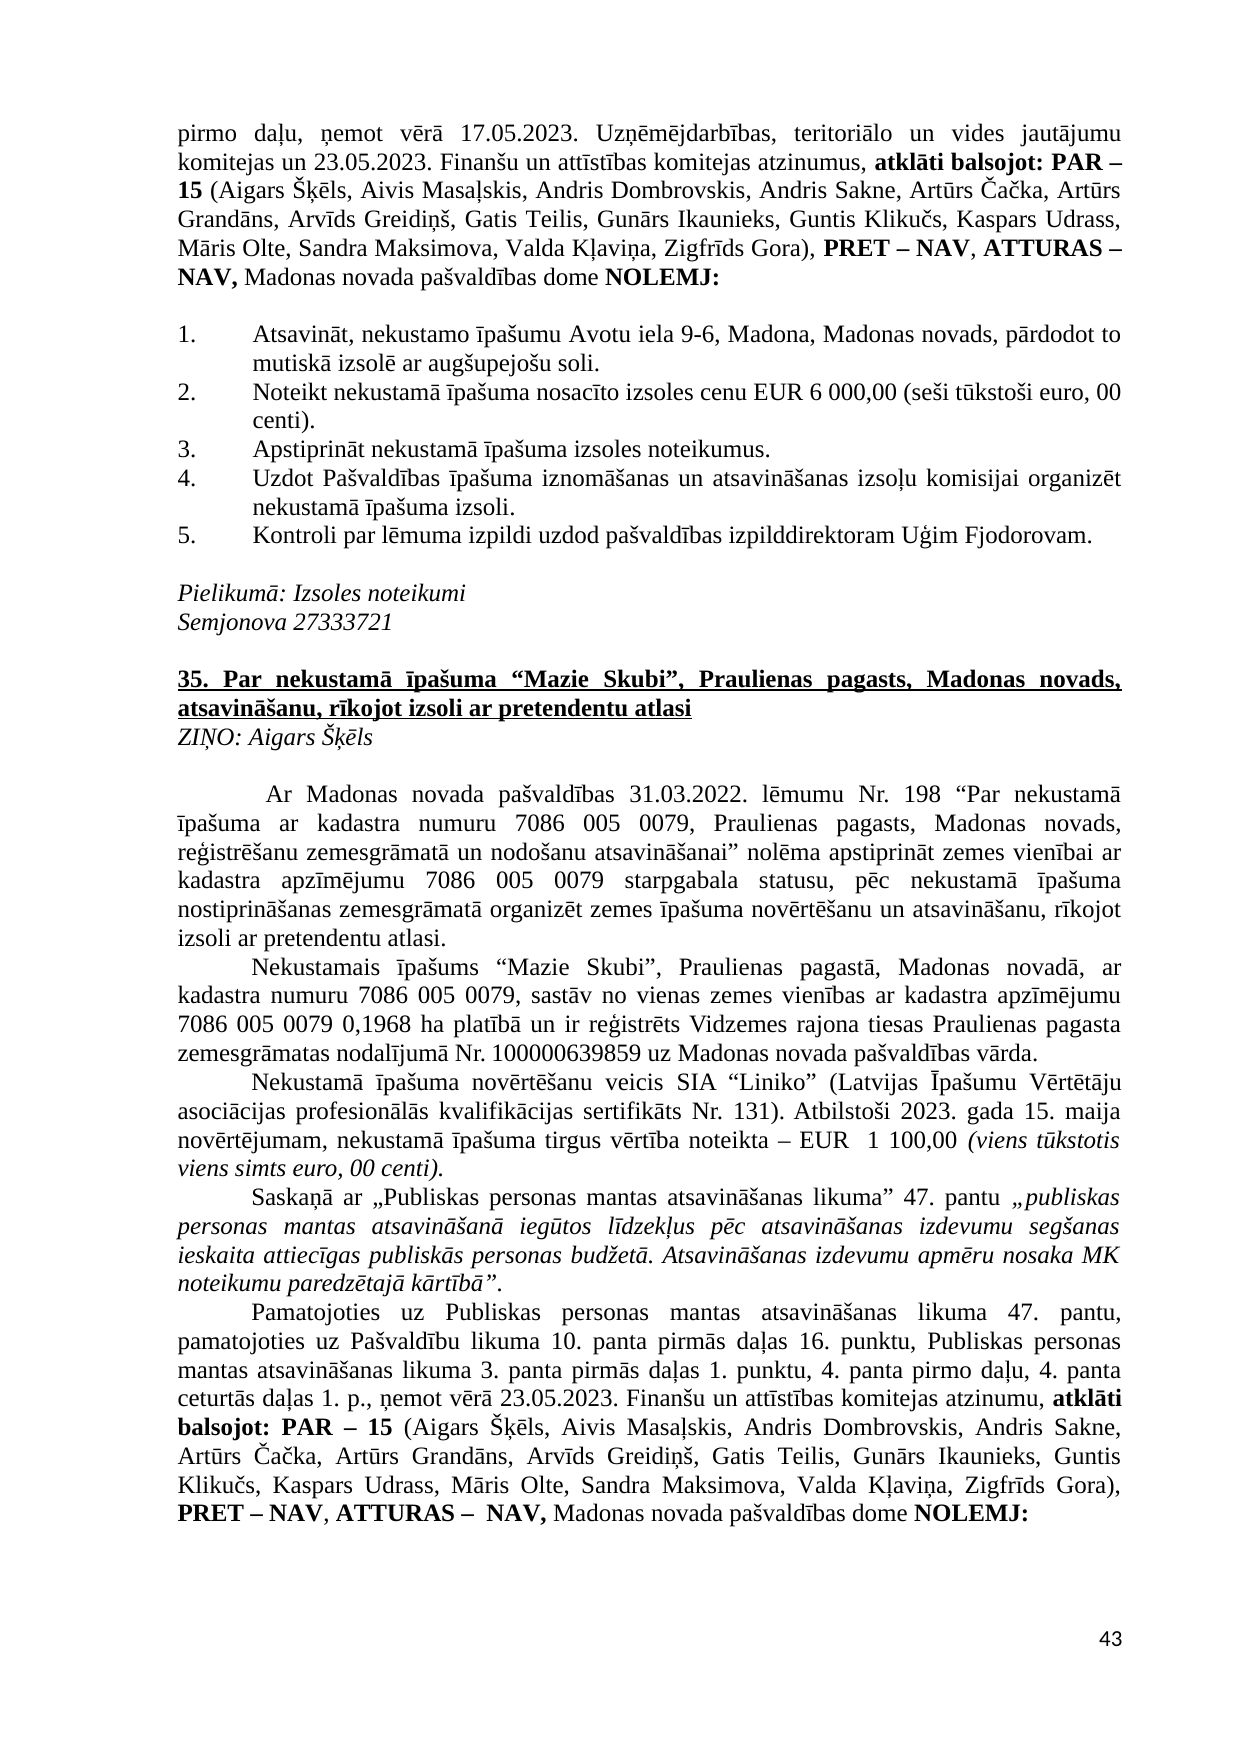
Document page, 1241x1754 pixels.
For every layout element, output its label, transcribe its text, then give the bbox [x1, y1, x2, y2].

text Saskaņā ar „Publiskas personas mantas atsavināšanas likuma” 47. pantu „publiskas personas mantas atsavināšanā iegūtos līdzekļus pēc atsavināšanas izdevumu segšanas ieskaita attiecīgas publiskās personas budžetā. Atsavināšanas izdevumu apmēru nosaka MK noteikumu paredzētajā kārtībā”. [177, 1182, 1122, 1297]
text Nekustamā īpašuma novērtēšanu veicis SIA “Liniko” (Latvijas Īpašumu Vērtētāju asociācijas profesionālās kvalifikācijas sertifikāts Nr. 131). Atbilstoši 2023. gada 15. maija novērtējumam, nekustamā īpašuma tirgus vērtība noteikta – EUR 1 100,00 (viens tūkstotis viens simts euro, 00 centi). [177, 1067, 1122, 1182]
text 35. Par nekustamā īpašuma “Mazie Skubi”, Praulienas pagasts, Madonas novads, atsavināšanu, rīkojot izsoli ar pretendentu atlasi [177, 664, 1122, 689]
text Pamatojoties uz Publiskas personas mantas atsavināšanas likuma 47. pantu, pamatojoties uz Pašvaldību likuma 10. panta pirmās daļas 16. punktu, Publiskas personas mantas atsavināšanas likuma 3. panta pirmās daļas 1. punktu, 4. panta pirmo daļu, 4. panta ceturtās daļas 1. p., ņemot vērā 23.05.2023. Finanšu un attīstības komitejas atzinumu, atklāti balsojot: PAR – 15 (Aigars Šķēls, Aivis Masaļskis, Andris Dombrovskis, Andris Sakne, Artūrs Čačka, Artūrs Grandāns, Arvīds Greidiņš, Gatis Teilis, Gunārs Ikaunieks, Guntis Klikučs, Kaspars Udrass, Māris Olte, Sandra Maksimova, Valda Kļaviņa, Zigfrīds Gora), PRET – NAV, ATTURAS – NAV, Madonas novada pašvaldības dome NOLEMJ: [177, 1297, 1122, 1527]
text Nekustamais īpašums “Mazie Skubi”, Praulienas pagastā, Madonas novadā, ar kadastra numuru 7086 005 0079, sastāv no vienas zemes vienības ar kadastra apzīmējumu 7086 005 0079 0,1968 ha platībā un ir reģistrēts Vidzemes rajona tiesas Praulienas pagasta zemesgrāmatas nodalījumā Nr. 100000639859 uz Madonas novada pašvaldības vārda. [177, 952, 1122, 1067]
list Uzdot Pašvaldības īpašuma iznomāšanas un atsavināšanas izsoļu komisijai organizēt nekustamā īpašuma izsoli. [177, 463, 1122, 521]
list Atsavināt, nekustamo īpašumu Avotu iela 9-6, Madona, Madonas novads, pārdodot to mutiskā izsolē ar augšupejošu soli. [177, 319, 1122, 377]
text ZIŅO: Aigars Šķēls [177, 722, 1122, 751]
list Kontroli par lēmuma izpildi uzdod pašvaldības izpilddirektoram Uģim Fjodorovam. [177, 521, 1122, 549]
text Semjonova 27333721 [177, 607, 1122, 636]
list Noteikt nekustamā īpašuma nosacīto izsoles cenu EUR 6 000,00 (seši tūkstoši euro, 00 centi). [177, 377, 1122, 434]
text Ar Madonas novada pašvaldības 31.03.2022. lēmumu Nr. 198 “Par nekustamā īpašuma ar kadastra numuru 7086 005 0079, Praulienas pagasts, Madonas novads, reģistrēšanu zemesgrāmatā un nodošanu atsavināšanai” nolēma apstiprināt zemes vienībai ar kadastra apzīmējumu 7086 005 0079 starpgabala statusu, pēc nekustamā īpašuma nostiprināšanas zemesgrāmatā organizēt zemes īpašuma novērtēšanu un atsavināšanu, rīkojot izsoli ar pretendentu atlasi. [177, 779, 1122, 952]
text 35. Par nekustamā īpašuma “Mazie Skubi”, Praulienas pagasts, Madonas novads, atsavināšanu, rīkojot izsoli ar pretendentu atlasi [177, 690, 1122, 722]
list Apstiprināt nekustamā īpašuma izsoles noteikumus. [177, 434, 1122, 463]
text Pielikumā: Izsoles noteikumi [177, 578, 1122, 607]
